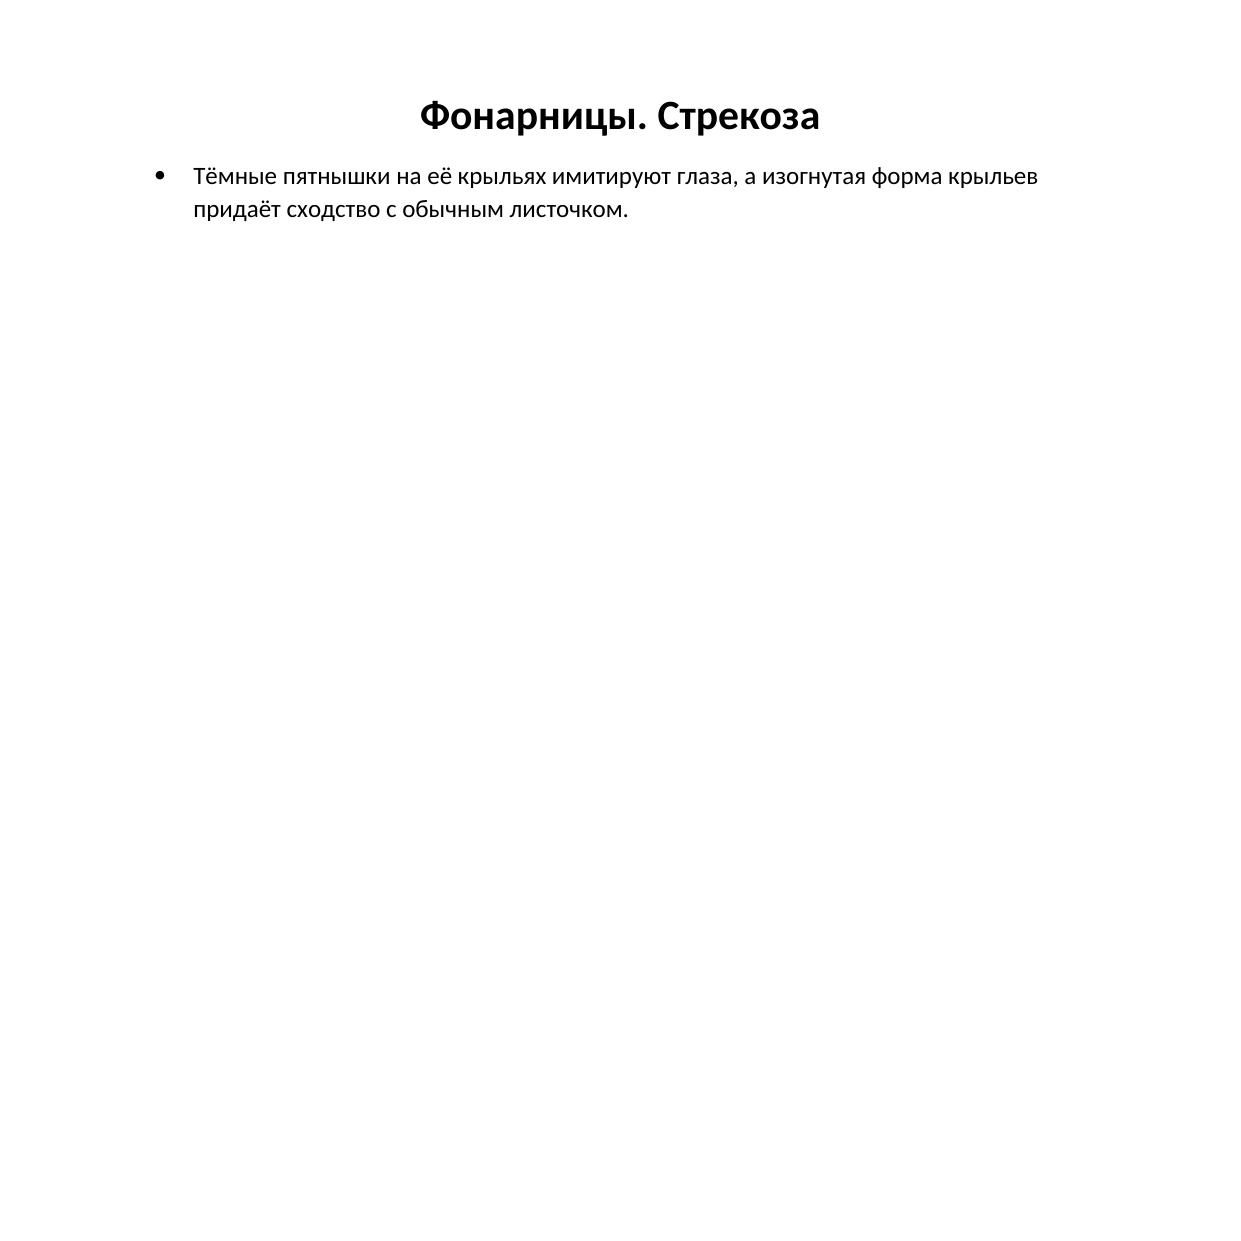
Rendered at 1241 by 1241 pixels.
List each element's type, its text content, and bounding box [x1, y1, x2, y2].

text Фонарницы. Стрекоза [118, 89, 1122, 139]
list Тёмные пятнышки на её крыльях имитируют глаза, а изогнутая форма крыльев придаёт сходство с обычным листочком. [156, 160, 1122, 224]
